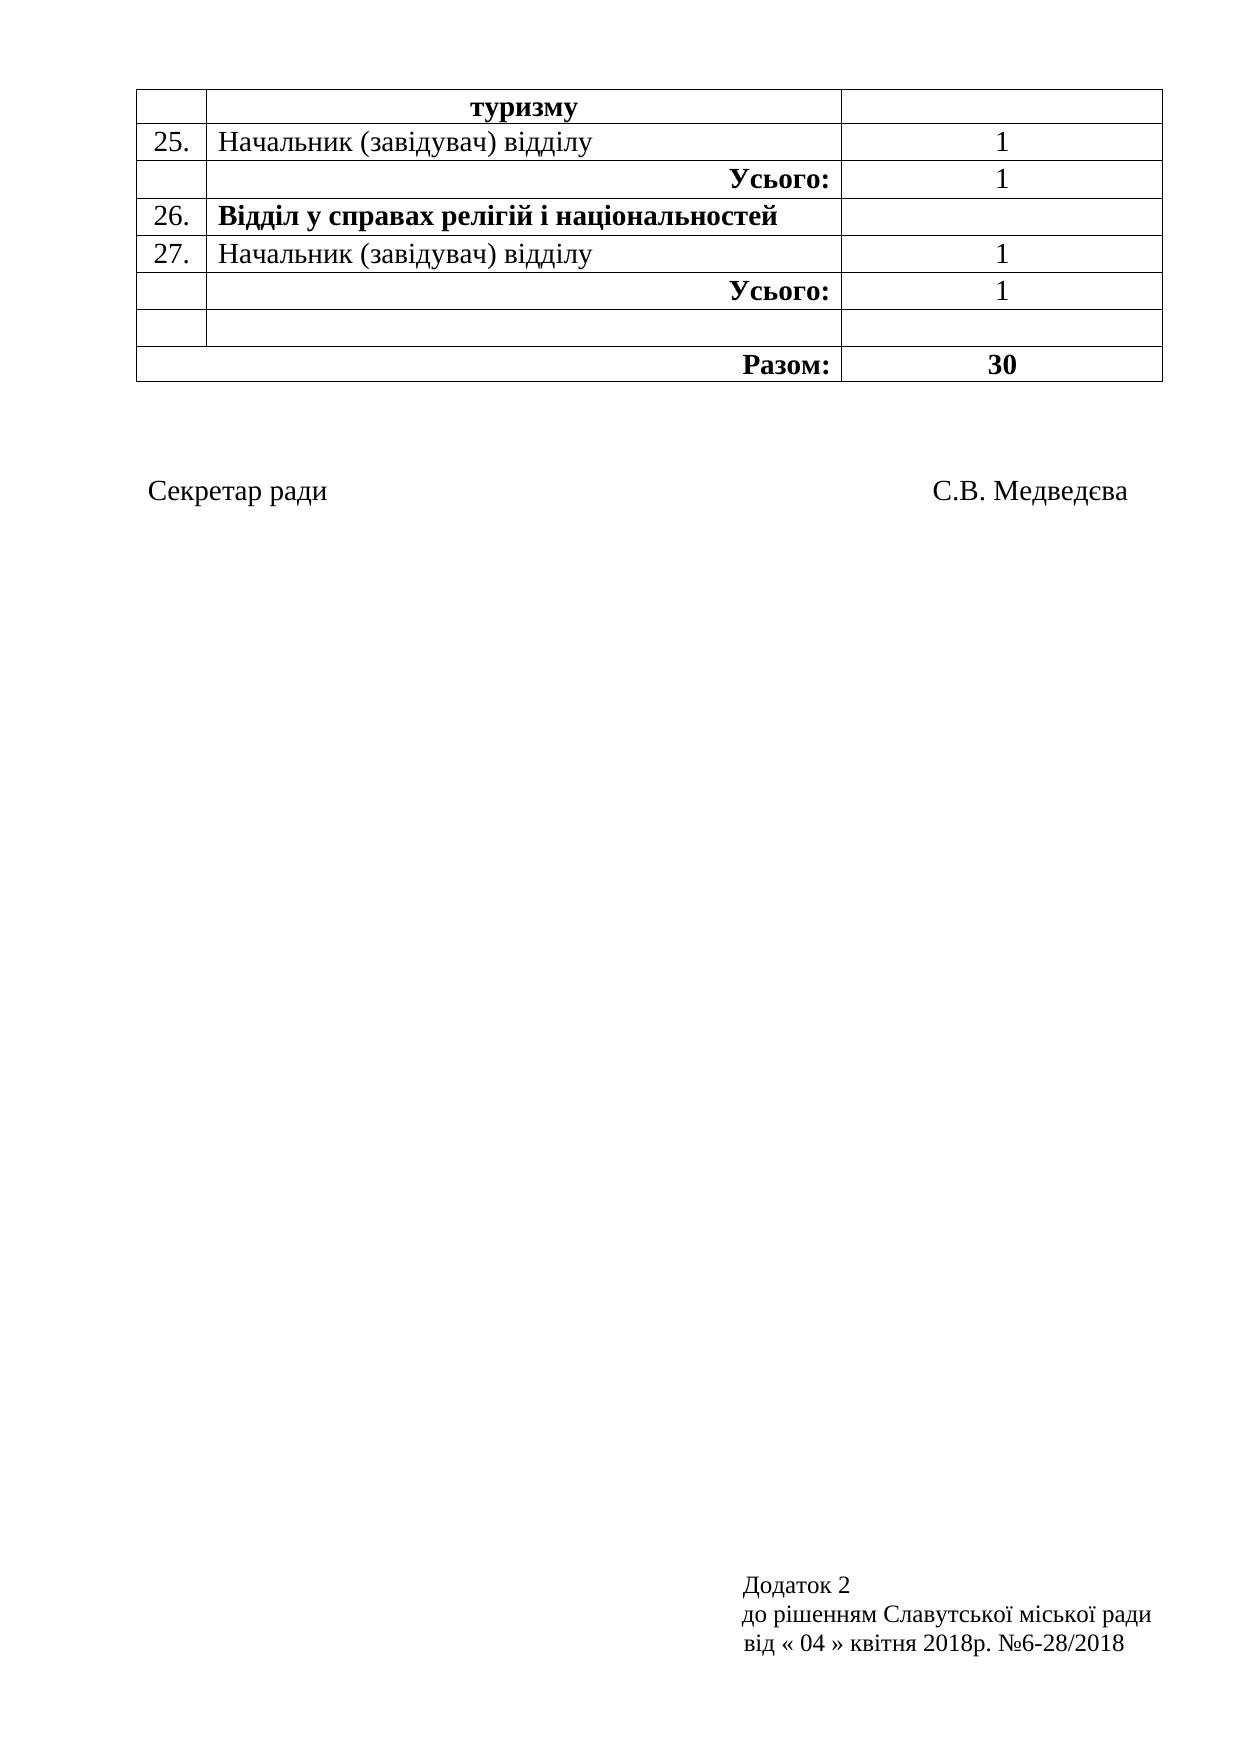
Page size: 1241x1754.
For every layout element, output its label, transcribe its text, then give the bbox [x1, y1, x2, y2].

table_cell [137, 310, 206, 346]
text від « 04 » квітня 2018р. №6-28/2018 [148, 1628, 1152, 1656]
table_cell [842, 90, 1162, 123]
table_cell [137, 161, 206, 197]
table_cell [842, 310, 1162, 346]
table_cell 25. [137, 124, 206, 160]
table_cell Усього: [207, 273, 841, 309]
table_cell 1 [842, 161, 1162, 197]
table_cell 1 [842, 236, 1162, 272]
table_cell Усього: [207, 161, 841, 197]
table_cell Начальник (завідувач) відділу [207, 124, 841, 160]
table_cell 1 [842, 124, 1162, 160]
text Додаток 2 [148, 1570, 1152, 1599]
table_cell Відділ у справах релігій і національностей [207, 199, 841, 235]
table_cell [207, 310, 841, 346]
text до рішенням Славутської міської ради [148, 1599, 1152, 1628]
table_cell 24. [137, 90, 206, 123]
table_cell 1 [842, 273, 1162, 309]
table_cell [842, 199, 1162, 235]
table_cell 30 [842, 347, 1162, 381]
table_cell Начальник (завідувач) відділу [207, 236, 841, 272]
table_cell 26. [137, 199, 206, 235]
table_cell Разом: [137, 347, 841, 381]
table_cell 27. [137, 236, 206, 272]
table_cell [207, 90, 841, 123]
text Секретар ради С.В. Медведєва [148, 473, 1152, 506]
table_cell [137, 273, 206, 309]
